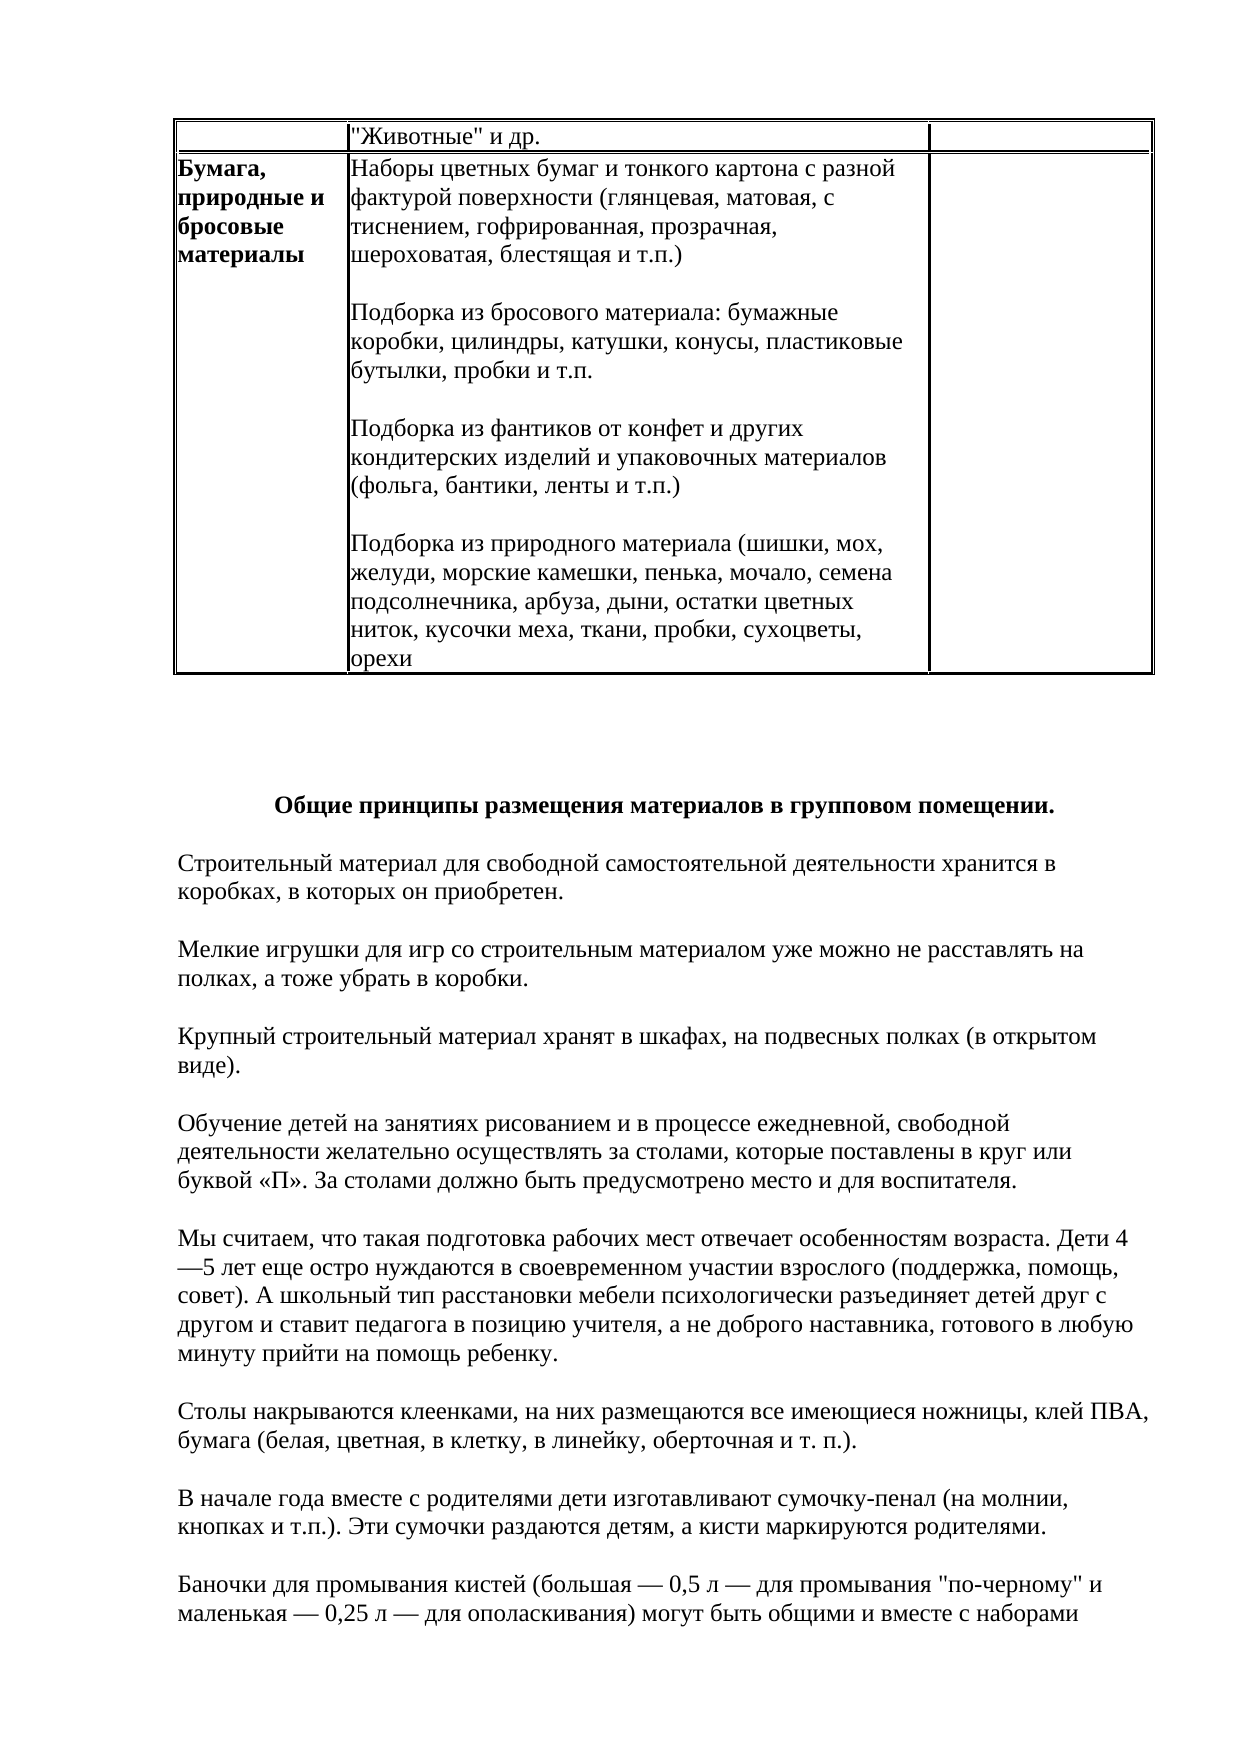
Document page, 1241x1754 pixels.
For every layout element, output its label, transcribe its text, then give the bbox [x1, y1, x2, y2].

table_cell Наборы цветных бумаг и тонкого картона с разной фактурой поверхности (глянцевая, матовая, с тиснением, гофрированная, прозрачная, шероховатая, блестящая и т.п.) Подборка из бросового материала: бумажные коробки, цилиндры, катушки, конусы, пластиковые бутылки, пробки и т.п. Подборка из фантиков от конфет и других кондитерских изделий и упаковочных материалов (фольга, бантики, ленты и т.п.) Подборка из природного материала (шишки, мох, желуди, морские камешки, пенька, мочало, семена подсолнечника, арбуза, дыни, остатки цветных ниток, кусочки меха, ткани, пробки, сухоцветы, орехи [348, 154, 929, 672]
table_cell Бумага, природные и бросовые материалы [177, 150, 348, 672]
text В начале года вместе с родителями дети изготавливают сумочку-пенал (на молнии, кнопках и т.п.). Эти сумочки раздаются детям, а кисти маркируются родителями. [177, 1483, 1152, 1540]
text Строительный материал для свободной самостоятельной деятельности хранится в коробках, в которых он приобретен. [177, 848, 1152, 905]
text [177, 1569, 1152, 1627]
table_cell [929, 150, 1152, 672]
text Крупный строительный материал хранят в шкафах, на подвесных полках (в открытом виде). [177, 1021, 1152, 1078]
text Мы считаем, что такая подготовка рабочих мест отвечает особенностям возраста. Дети 4—5 лет еще остро нуждаются в своевременном участии взрослого (поддержка, помощь, совет). А школьный тип расстановки мебели психологически разъединяет детей друг с другом и ставит педагога в позицию учителя, а не доброго наставника, готового в любую минуту прийти на помощь ребенку. [177, 1223, 1152, 1367]
text Мелкие игрушки для игр со строительным материалом уже можно не расставлять на полках, а тоже убрать в коробки. [177, 934, 1152, 992]
text Общие принципы размещения материалов в групповом помещении. [177, 790, 1152, 818]
text Обучение детей на занятиях рисованием и в процессе ежедневной, свободной деятельности желательно осуществлять за столами, которые поставлены в круг или буквой «П». За столами должно быть предусмотрено место и для воспитателя. [177, 1108, 1152, 1194]
table_cell 2 – 3 на группу [929, 122, 1151, 150]
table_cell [348, 120, 929, 150]
text Столы накрываются клеенками, на них размещаются все имеющиеся ножницы, клей ПВА, бумага (белая, цветная, в клетку, в линейку, оберточная и т. п.). [177, 1396, 1152, 1453]
